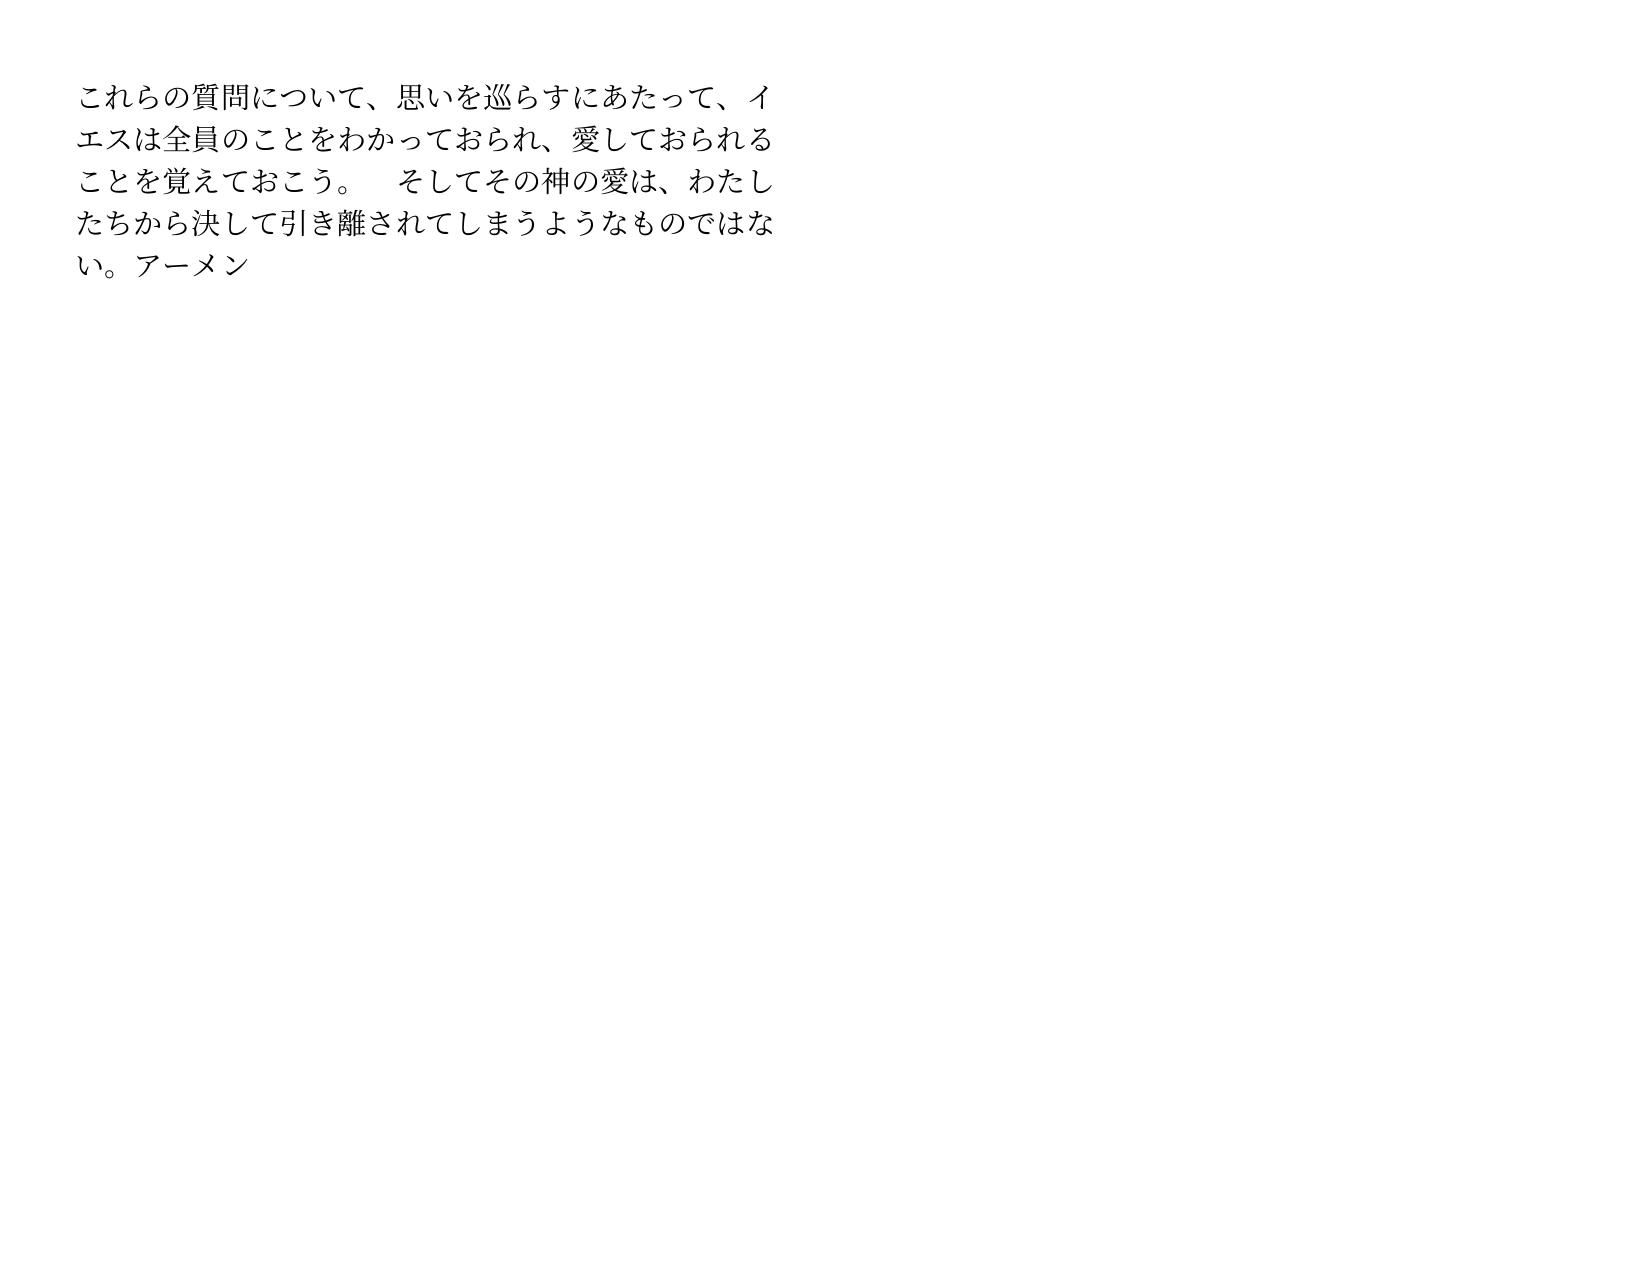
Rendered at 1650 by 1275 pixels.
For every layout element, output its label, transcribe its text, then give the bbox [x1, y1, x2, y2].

text これらの質問について、思いを巡らすにあたって、イエスは全員のことをわかっておられ、愛しておられることを覚えておこう。 そしてその神の愛は、わたしたちから決して引き離されてしまうようなものではない。アーメン [75, 75, 787, 284]
